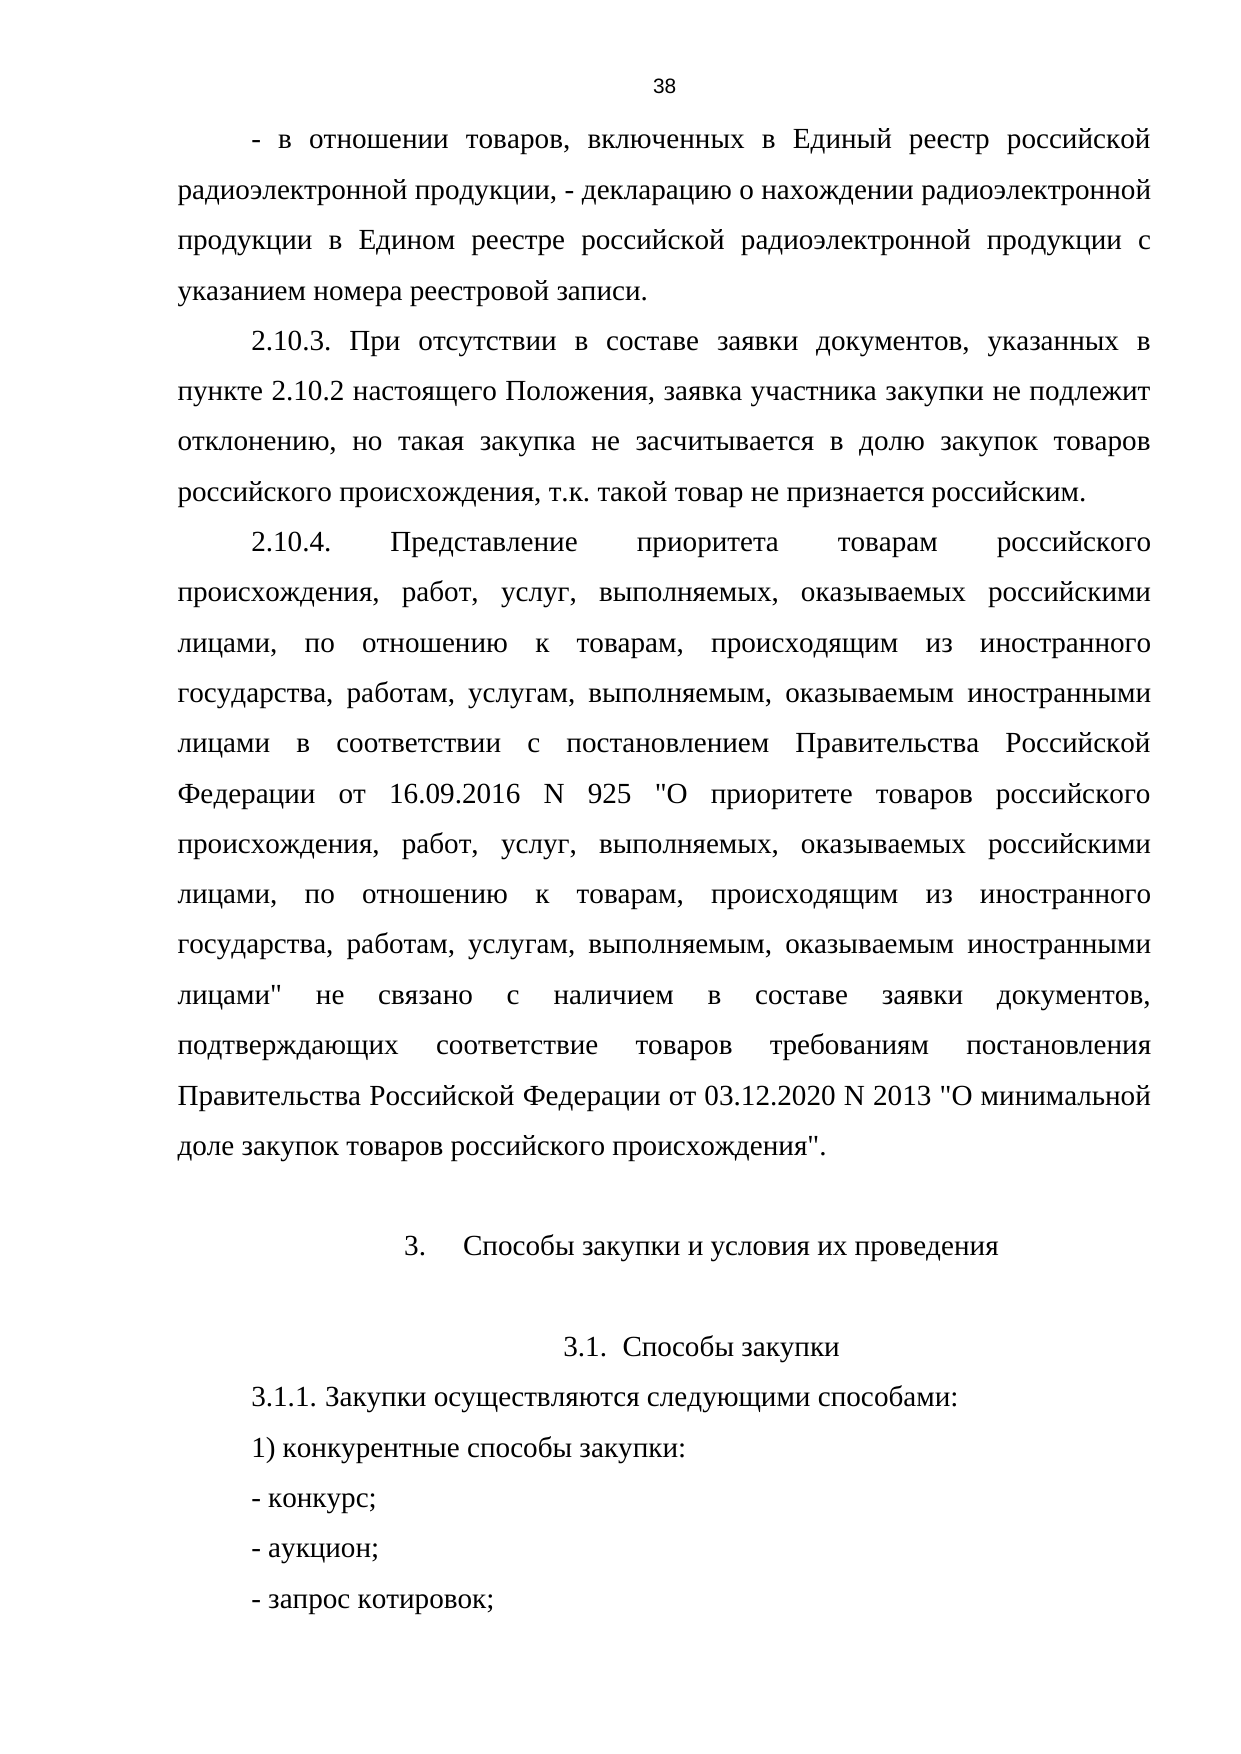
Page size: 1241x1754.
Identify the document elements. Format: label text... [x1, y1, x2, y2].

text 2.10.3. При отсутствии в составе заявки документов, указанных в пункте 2.10.2 настоящего Положения, заявка участника закупки не подлежит отклонению, но такая закупка не засчитывается в долю закупок товаров российского происхождения, т.к. такой товар не признается российским. [177, 323, 1152, 507]
list Способы закупки [177, 1329, 1152, 1363]
text 2.10.4. Представление приоритета товарам российского происхождения, работ, услуг, выполняемых, оказываемых российскими лицами, по отношению к товарам, происходящим из иностранного государства, работам, услугам, выполняемым, оказываемым иностранными лицами в соответствии с постановлением Правительства Российской Федерации от 16.09.2016 N 925 "О приоритете товаров российского происхождения, работ, услуг, выполняемых, оказываемых российскими лицами, по отношению к товарам, происходящим из иностранного государства, работам, услугам, выполняемым, оказываемым иностранными лицами" не связано с наличием в составе заявки документов, подтверждающих соответствие товаров требованиям постановления Правительства Российской Федерации от 03.12.2020 N 2013 "О минимальной доле закупок товаров российского происхождения". [177, 524, 1152, 1161]
text - в отношении товаров, включенных в Единый реестр российской радиоэлектронной продукции, - декларацию о нахождении радиоэлектронной продукции в Едином реестре российской радиоэлектронной продукции с указанием номера реестровой записи. [177, 122, 1152, 306]
text 1) конкурентные способы закупки: [177, 1430, 1152, 1463]
list Закупки осуществляются следующими способами: [177, 1379, 1152, 1413]
text - аукцион; [177, 1530, 1152, 1564]
text - конкурс; [177, 1480, 1152, 1514]
list Способы закупки и условия их проведения [177, 1228, 1152, 1262]
text - запрос котировок; [177, 1581, 1152, 1614]
